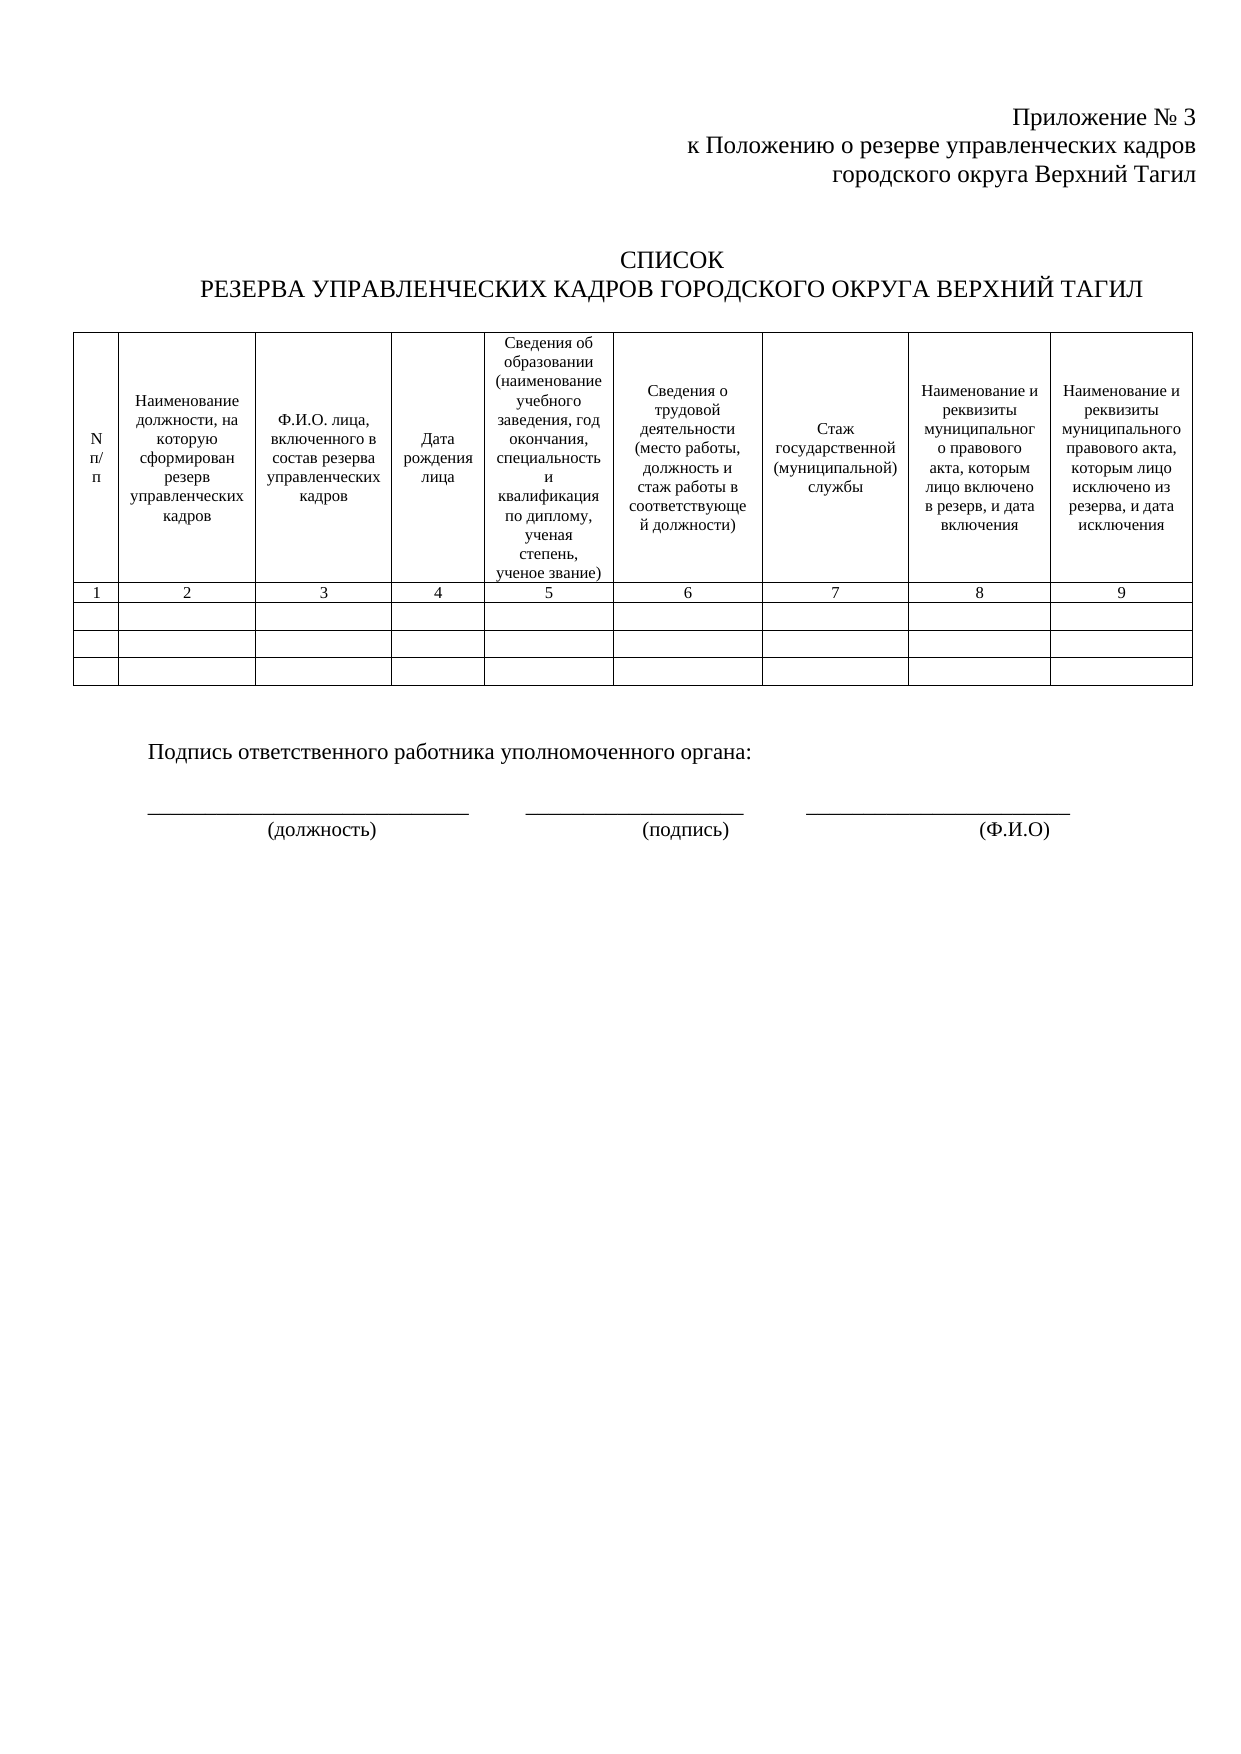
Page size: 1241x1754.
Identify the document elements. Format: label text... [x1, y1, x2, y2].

table_cell [614, 603, 762, 630]
table_cell [1051, 658, 1192, 684]
table_cell [74, 603, 118, 630]
table_cell [119, 658, 255, 684]
table_cell [909, 603, 1050, 630]
table_cell [1051, 603, 1192, 630]
table_cell 8 [909, 583, 1050, 602]
table_cell [485, 658, 613, 684]
table_header N п/п [74, 333, 118, 582]
text к Положению о резерве управленческих кадров [148, 131, 1196, 159]
table_cell [256, 631, 391, 657]
table_header Стаж государственной (муниципальной) службы [763, 333, 908, 582]
table_cell [485, 631, 613, 657]
table_cell 4 [392, 583, 484, 602]
table_cell [256, 603, 391, 630]
table_cell [392, 658, 484, 684]
table_header Дата рождения лица [392, 333, 484, 582]
table_cell [74, 631, 118, 657]
table_cell 1 [74, 583, 118, 602]
table_cell [119, 603, 255, 630]
table_cell [763, 603, 908, 630]
table_header Сведения об образовании (наименование учебного заведения, год окончания, специальность и квалификация по диплому, ученая степень, ученое звание) [485, 333, 613, 582]
table_header Сведения о трудовой деятельности (место работы, должность и стаж работы в соответствующей должности) [614, 333, 762, 582]
table_cell [909, 658, 1050, 684]
table_cell [763, 631, 908, 657]
text (должность) (подпись) (Ф.И.О) [148, 817, 1196, 841]
table_header Ф.И.О. лица, включенного в состав резерва управленческих кадров [256, 333, 391, 582]
table_cell 3 [256, 583, 391, 602]
table_cell 7 [763, 583, 908, 602]
table_cell [485, 603, 613, 630]
table_cell [392, 603, 484, 630]
table_cell [763, 658, 908, 684]
text СПИСОК [148, 246, 1196, 274]
table_cell 6 [614, 583, 762, 602]
table_cell 9 [1051, 583, 1192, 602]
text Приложение № 3 [148, 102, 1196, 131]
table_cell [909, 631, 1050, 657]
text ____________________________ ___________________ _______________________ [148, 791, 1196, 817]
table_header Наименование и реквизиты муниципального правового акта, которым лицо исключено из резерва, и дата исключения [1051, 333, 1192, 582]
text городского округа Верхний Тагил [148, 159, 1196, 188]
table_cell [119, 631, 255, 657]
table_cell [614, 631, 762, 657]
table_cell [614, 658, 762, 684]
table_header Наименование и реквизиты муниципального правового акта, которым лицо включено в резерв, и дата включения [909, 333, 1050, 582]
table_cell [1051, 631, 1192, 657]
text Подпись ответственного работника уполномоченного органа: [148, 738, 1196, 764]
table_cell [392, 631, 484, 657]
text РЕЗЕРВА УПРАВЛЕНЧЕСКИХ КАДРОВ ГОРОДСКОГО ОКРУГА ВЕРХНИЙ ТАГИЛ [148, 274, 1196, 303]
table_cell [256, 658, 391, 684]
table_cell [74, 658, 118, 684]
table_cell 5 [485, 583, 613, 602]
table_cell 2 [119, 583, 255, 602]
table_header Наименование должности, на которую сформирован резерв управленческих кадров [119, 333, 255, 582]
